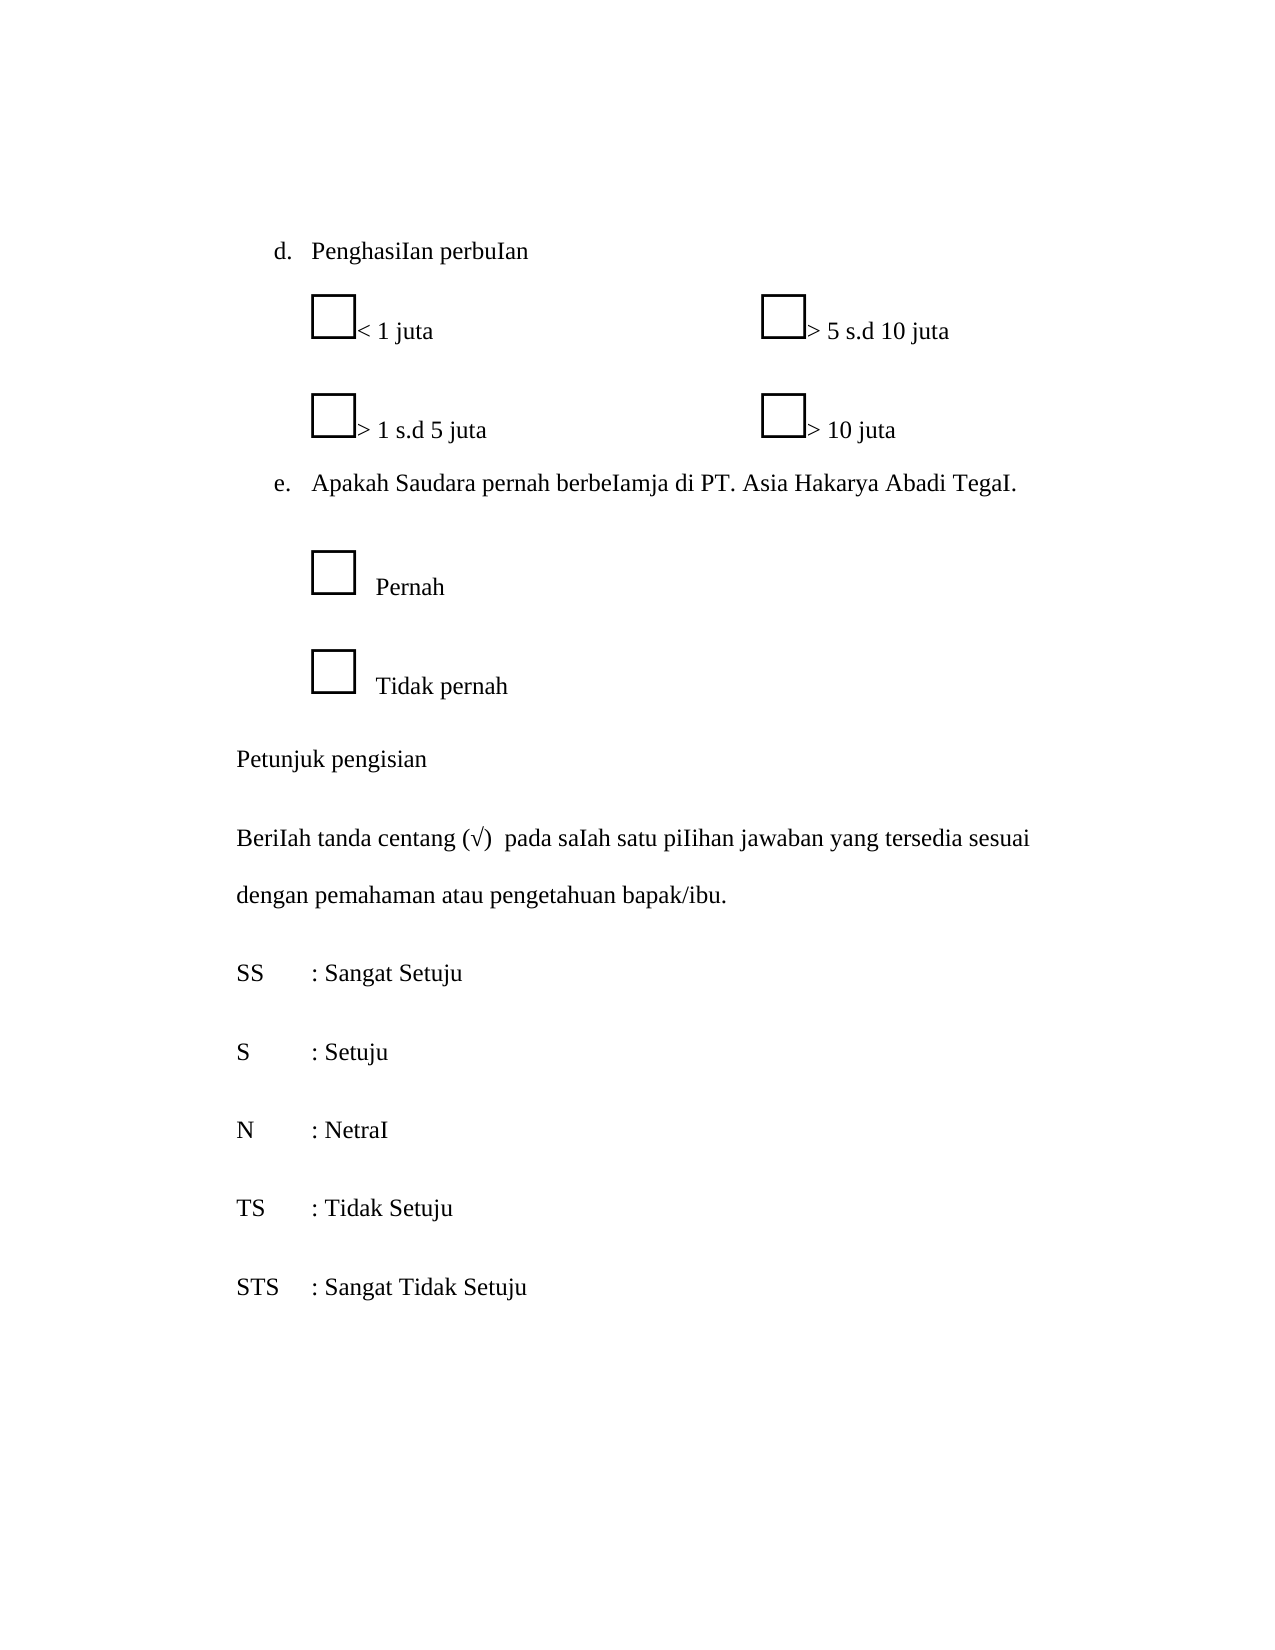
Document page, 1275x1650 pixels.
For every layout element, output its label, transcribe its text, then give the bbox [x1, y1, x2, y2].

list □< 1 juta □> 5 s.d 10 juta [311, 269, 1098, 356]
text S : Setuju [236, 1037, 1098, 1066]
text N : NetraI [236, 1115, 1098, 1144]
text Petunjuk pengisian [236, 744, 1098, 773]
text SS : Sangat Setuju [236, 958, 1098, 987]
list Apakah Saudara pernah berbeIamja di PT. Asia Hakarya Abadi TegaI. [274, 468, 1098, 496]
text TS : Tidak Setuju [236, 1193, 1098, 1222]
list □ Tidak pernah [311, 624, 1098, 711]
text BeriIah tanda centang (√) pada saIah satu piIihan jawaban yang tersedia sesuai dengan pemahaman atau pengetahuan bapak/ibu. [236, 823, 1098, 909]
list PenghasiIan perbuIan [274, 236, 1098, 265]
text STS : Sangat Tidak Setuju [236, 1272, 1098, 1301]
list □ Pernah [311, 525, 1098, 611]
list □> 1 s.d 5 juta □> 10 juta [311, 368, 1098, 455]
